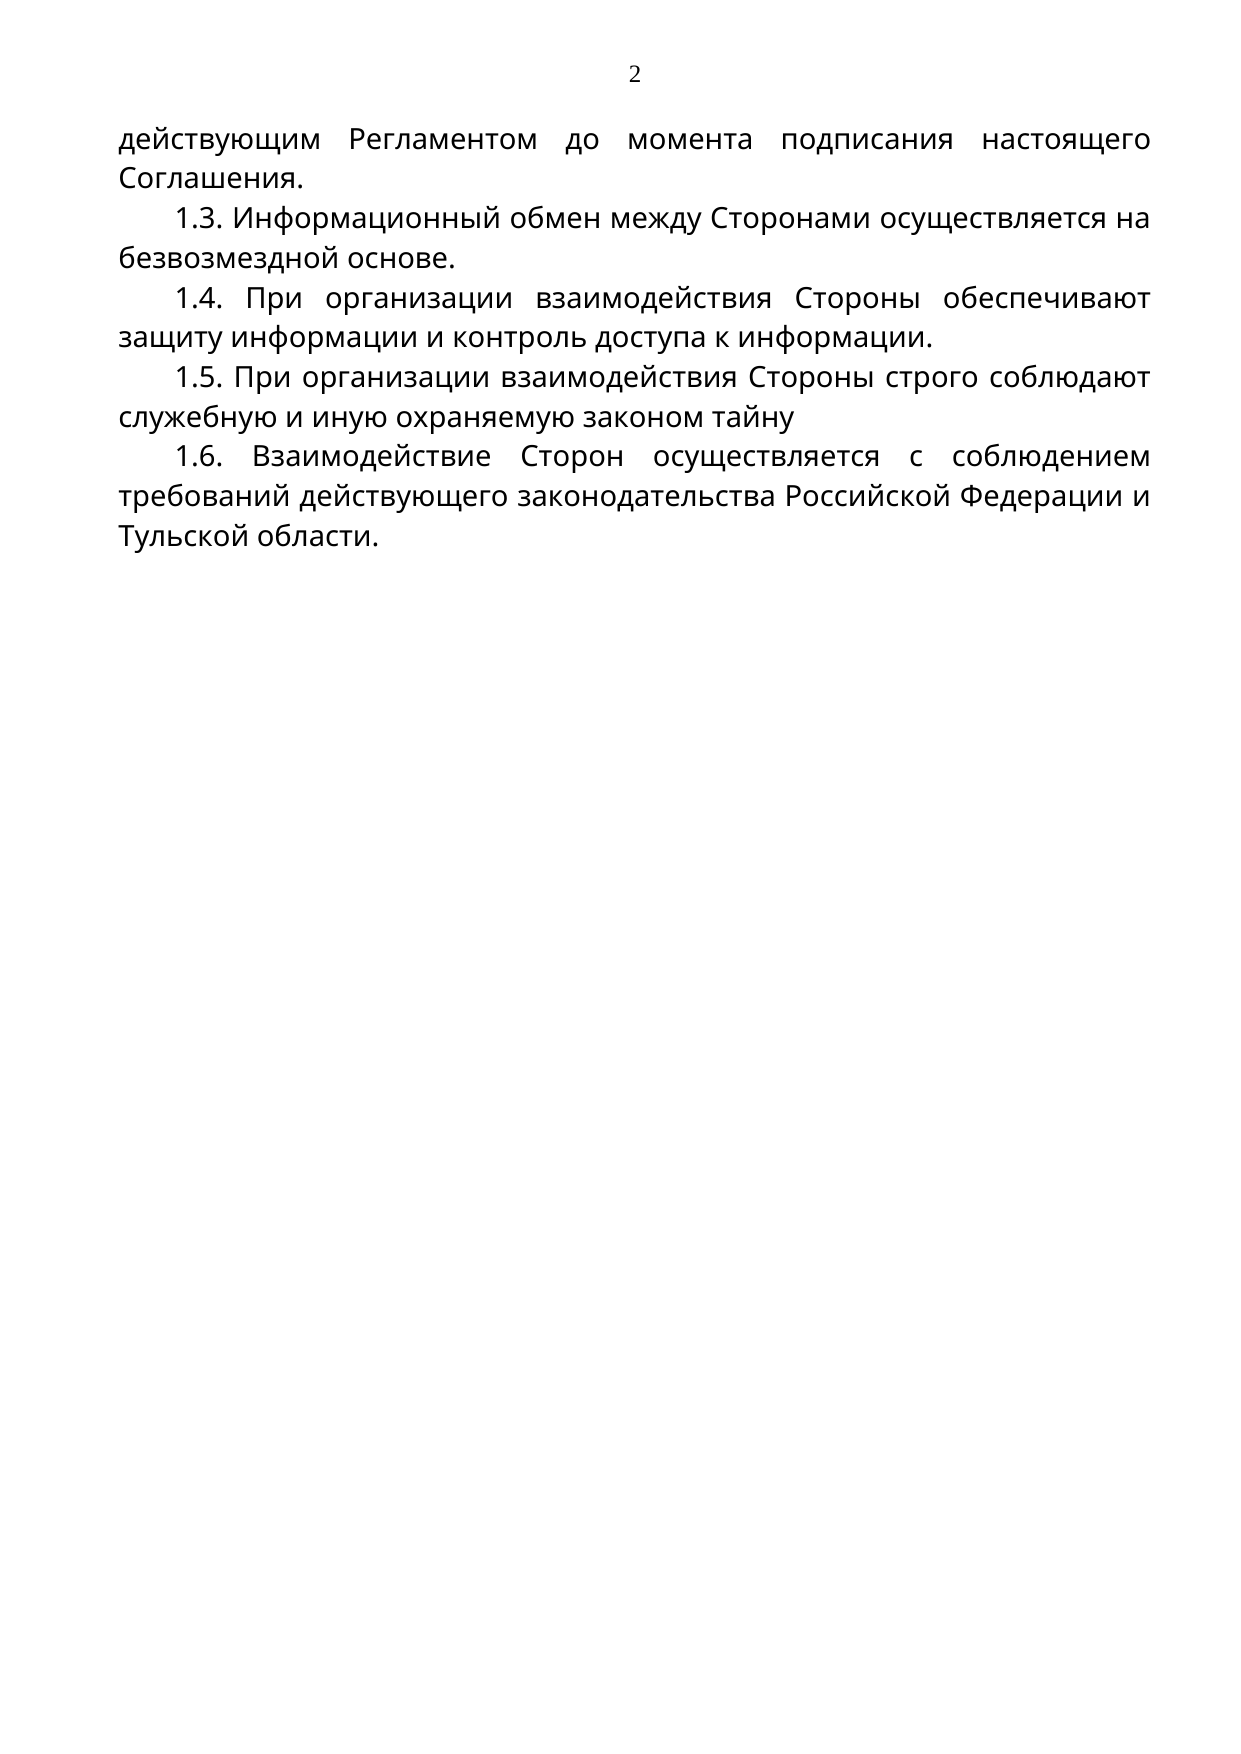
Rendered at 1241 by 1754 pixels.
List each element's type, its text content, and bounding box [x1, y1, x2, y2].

text 1.5. При организации взаимодействия Стороны строго соблюдают служебную и иную охраняемую законом тайну [118, 356, 1152, 436]
text 1.4. При организации взаимодействия Стороны обеспечивают защиту информации и контроль доступа к информации. [118, 277, 1152, 356]
text 1.3. Информационный обмен между Сторонами осуществляется на безвозмездной основе. [118, 197, 1152, 277]
text 1.6. Взаимодействие Сторон осуществляется с соблюдением требований действующего законодательства Российской Федерации и Тульской области. [118, 436, 1152, 555]
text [118, 118, 1152, 197]
